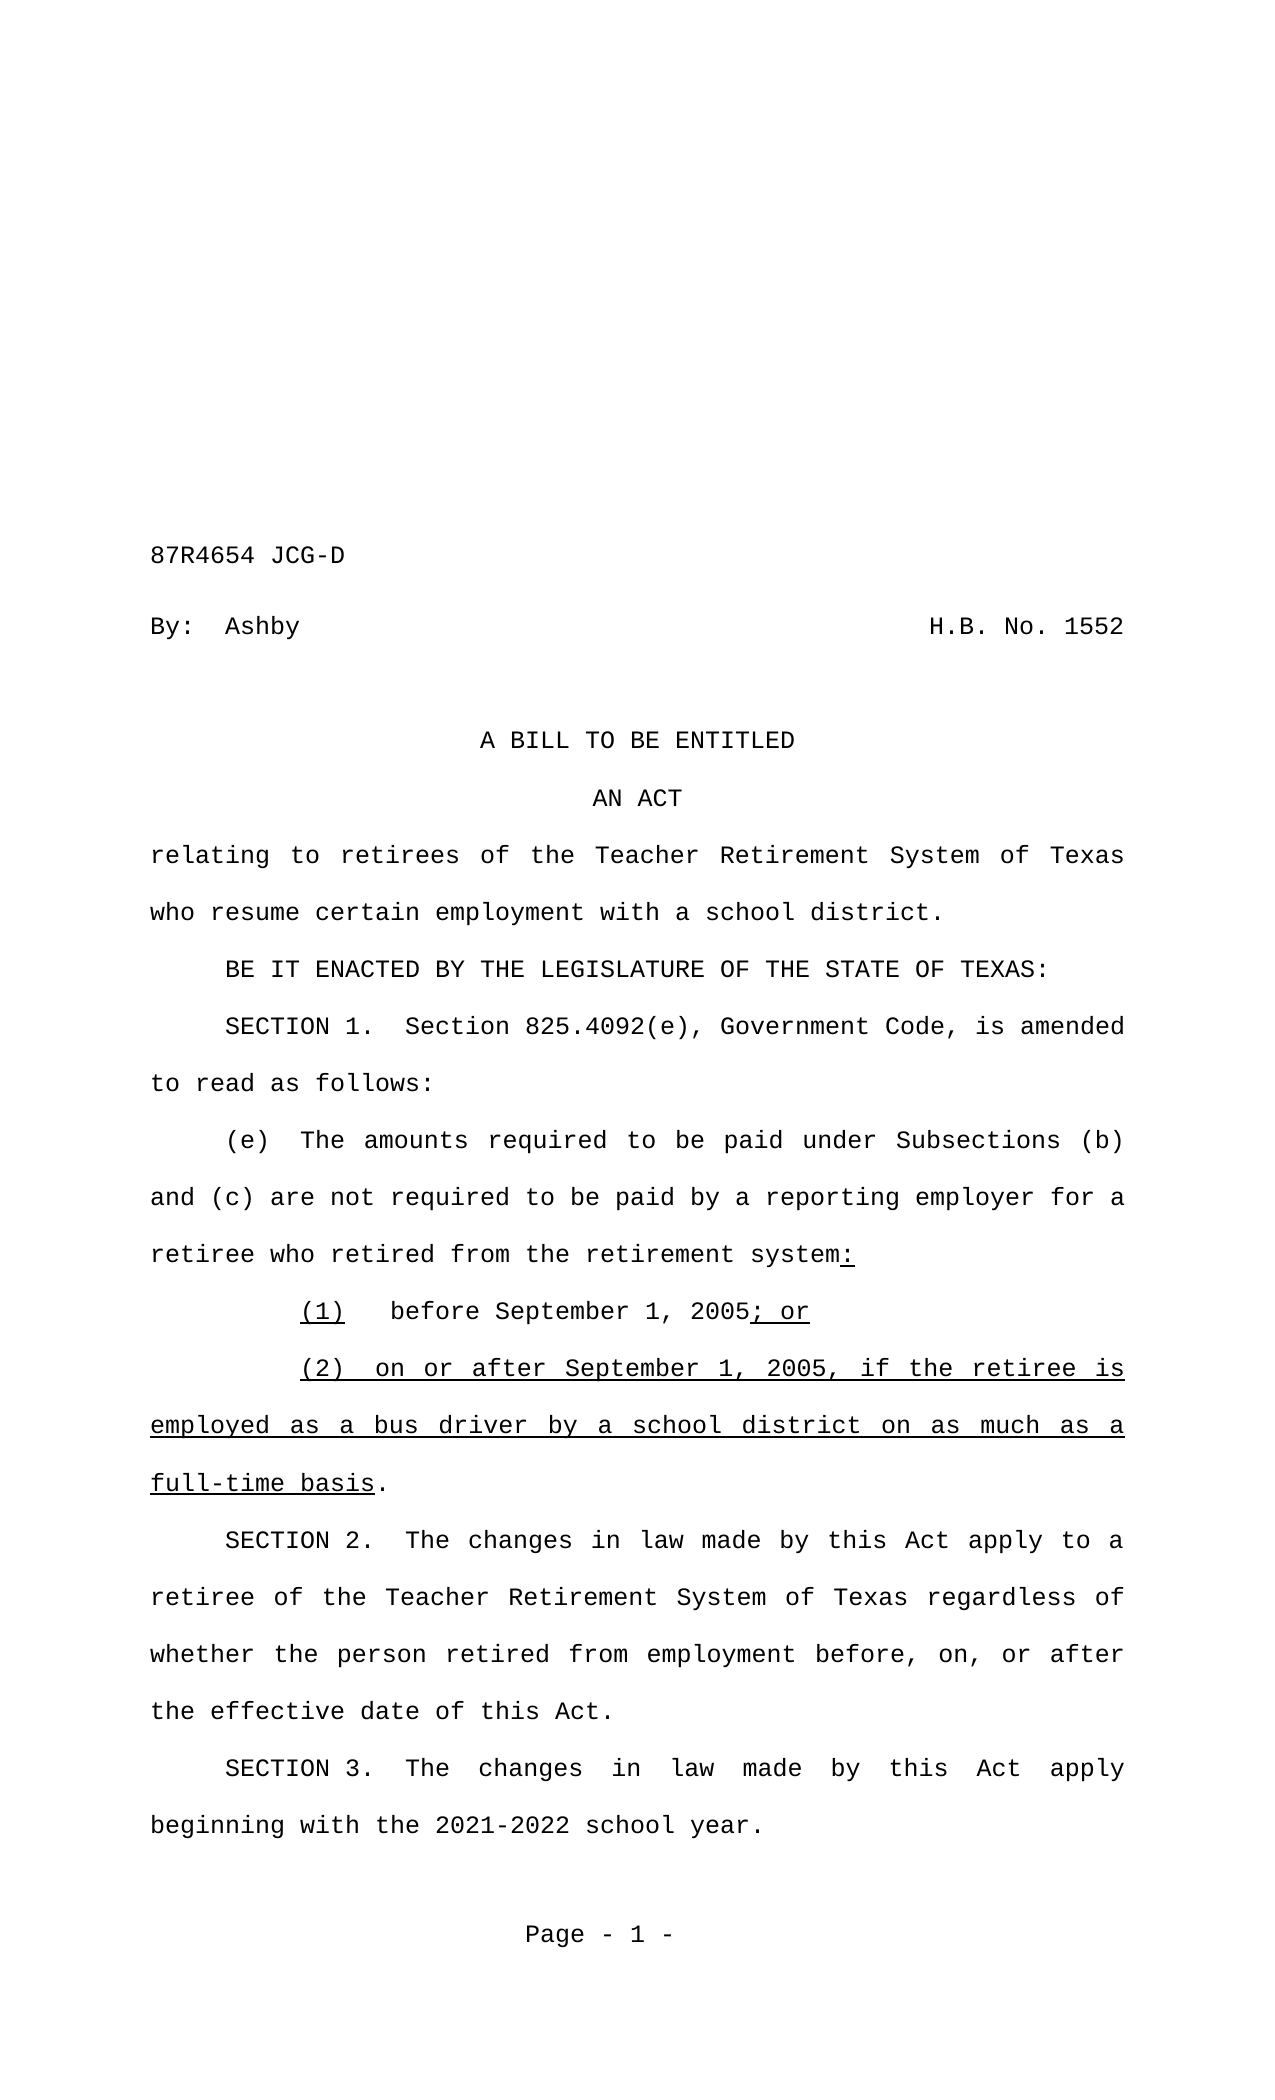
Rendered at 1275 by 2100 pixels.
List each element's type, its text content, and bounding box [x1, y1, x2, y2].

text BE IT ENACTED BY THE LEGISLATURE OF THE STATE OF TEXAS: [150, 956, 1125, 985]
text SECTION 2. The changes in law made by this Act apply to a retiree of the Teacher Retirement System of Texas regardless of whether the person retired from employment before, on, or after the effective date of this Act. [150, 1527, 1125, 1727]
text A BILL TO BE ENTITLED [150, 728, 1125, 756]
text (1) before September 1, 2005; or [150, 1299, 1125, 1327]
text SECTION 1. Section 825.4092(e), Government Code, is amended to read as follows: [150, 1013, 1125, 1099]
text (2) on or after September 1, 2005, if the retiree is employed as a bus driver by a school district on as much as a full-time basis. [150, 1356, 1125, 1436]
text By: Ashby H.B. No. 1552 [150, 614, 1125, 642]
text (2) on or after September 1, 2005, if the retiree is employed as a bus driver by a school district on as much as a full-time basis. [150, 1438, 1125, 1498]
text SECTION 3. The changes in law made by this Act apply beginning with the 2021-2022 school year. [150, 1755, 1125, 1841]
text relating to retirees of the Teacher Retirement System of Texas who resume certain employment with a school district. [150, 842, 1125, 928]
text AN ACT [150, 785, 1125, 813]
text 87R4654 JCG-D [150, 542, 1125, 571]
text (e) The amounts required to be paid under Subsections (b) and (c) are not required to be paid by a reporting employer for a retiree who retired from the retirement system: [150, 1127, 1125, 1270]
